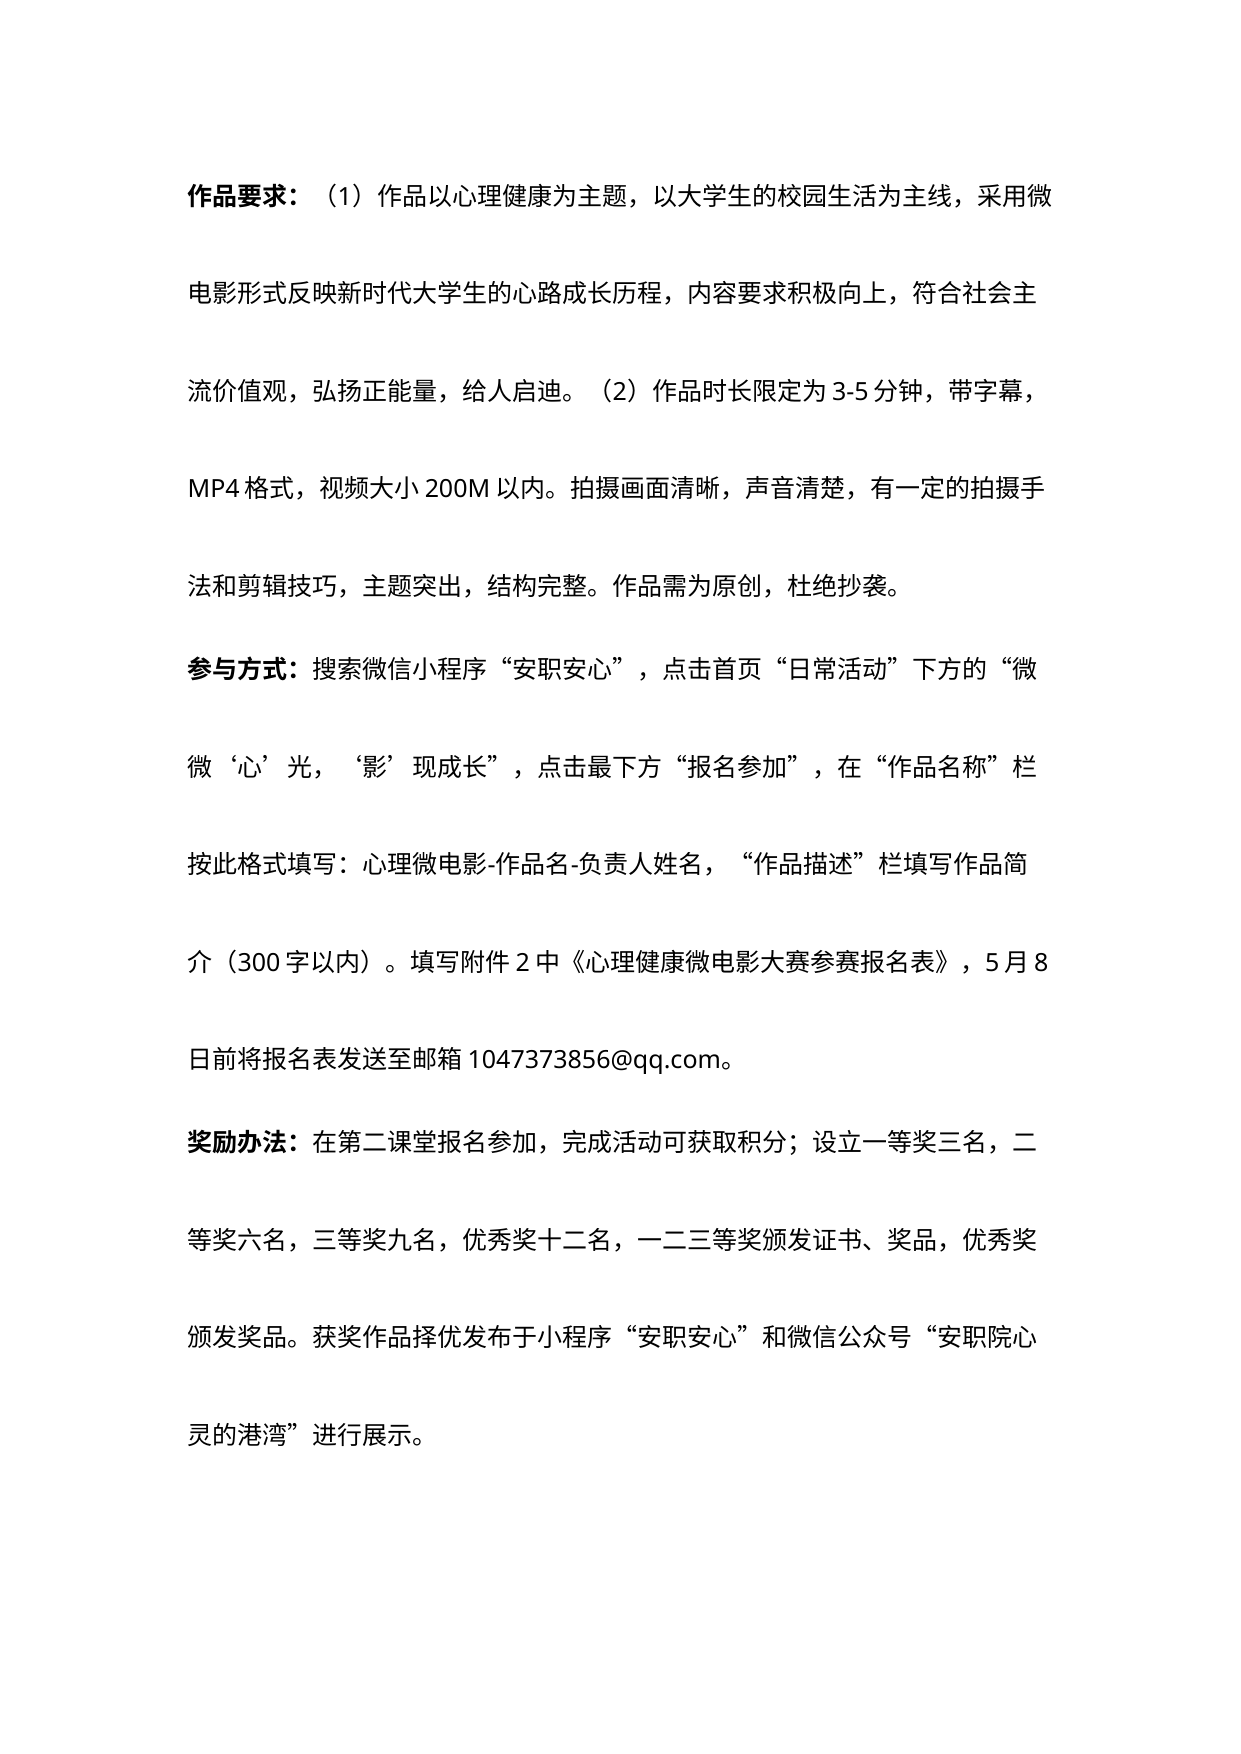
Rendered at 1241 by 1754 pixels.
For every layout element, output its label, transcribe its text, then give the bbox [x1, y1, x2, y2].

text 参与方式：搜索微信小程序“安职安心”，点击首页“日常活动”下方的“微微‘心’光，‘影’现成长”，点击最下方“报名参加”，在“作品名称”栏按此格式填写：心理微电影-作品名-负责人姓名，“作品描述”栏填写作品简介（300字以内）。填写附件2中《心理健康微电影大赛参赛报名表》，5月8日前将报名表发送至邮箱1047373856@qq.com。 [187, 635, 1053, 1090]
text 作品要求：（1）作品以心理健康为主题，以大学生的校园生活为主线，采用微电影形式反映新时代大学生的心路成长历程，内容要求积极向上，符合社会主流价值观，弘扬正能量，给人启迪。（2）作品时长限定为3-5分钟，带字幕，MP4格式，视频大小200M以内。拍摄画面清晰，声音清楚，有一定的拍摄手法和剪辑技巧，主题突出，结构完整。作品需为原创，杜绝抄袭。 [187, 162, 1053, 617]
text 奖励办法：在第二课堂报名参加，完成活动可获取积分；设立一等奖三名，二等奖六名，三等奖九名，优秀奖十二名，一二三等奖颁发证书、奖品，优秀奖颁发奖品。获奖作品择优发布于小程序“安职安心”和微信公众号“安职院心灵的港湾”进行展示。 [187, 1108, 1053, 1466]
